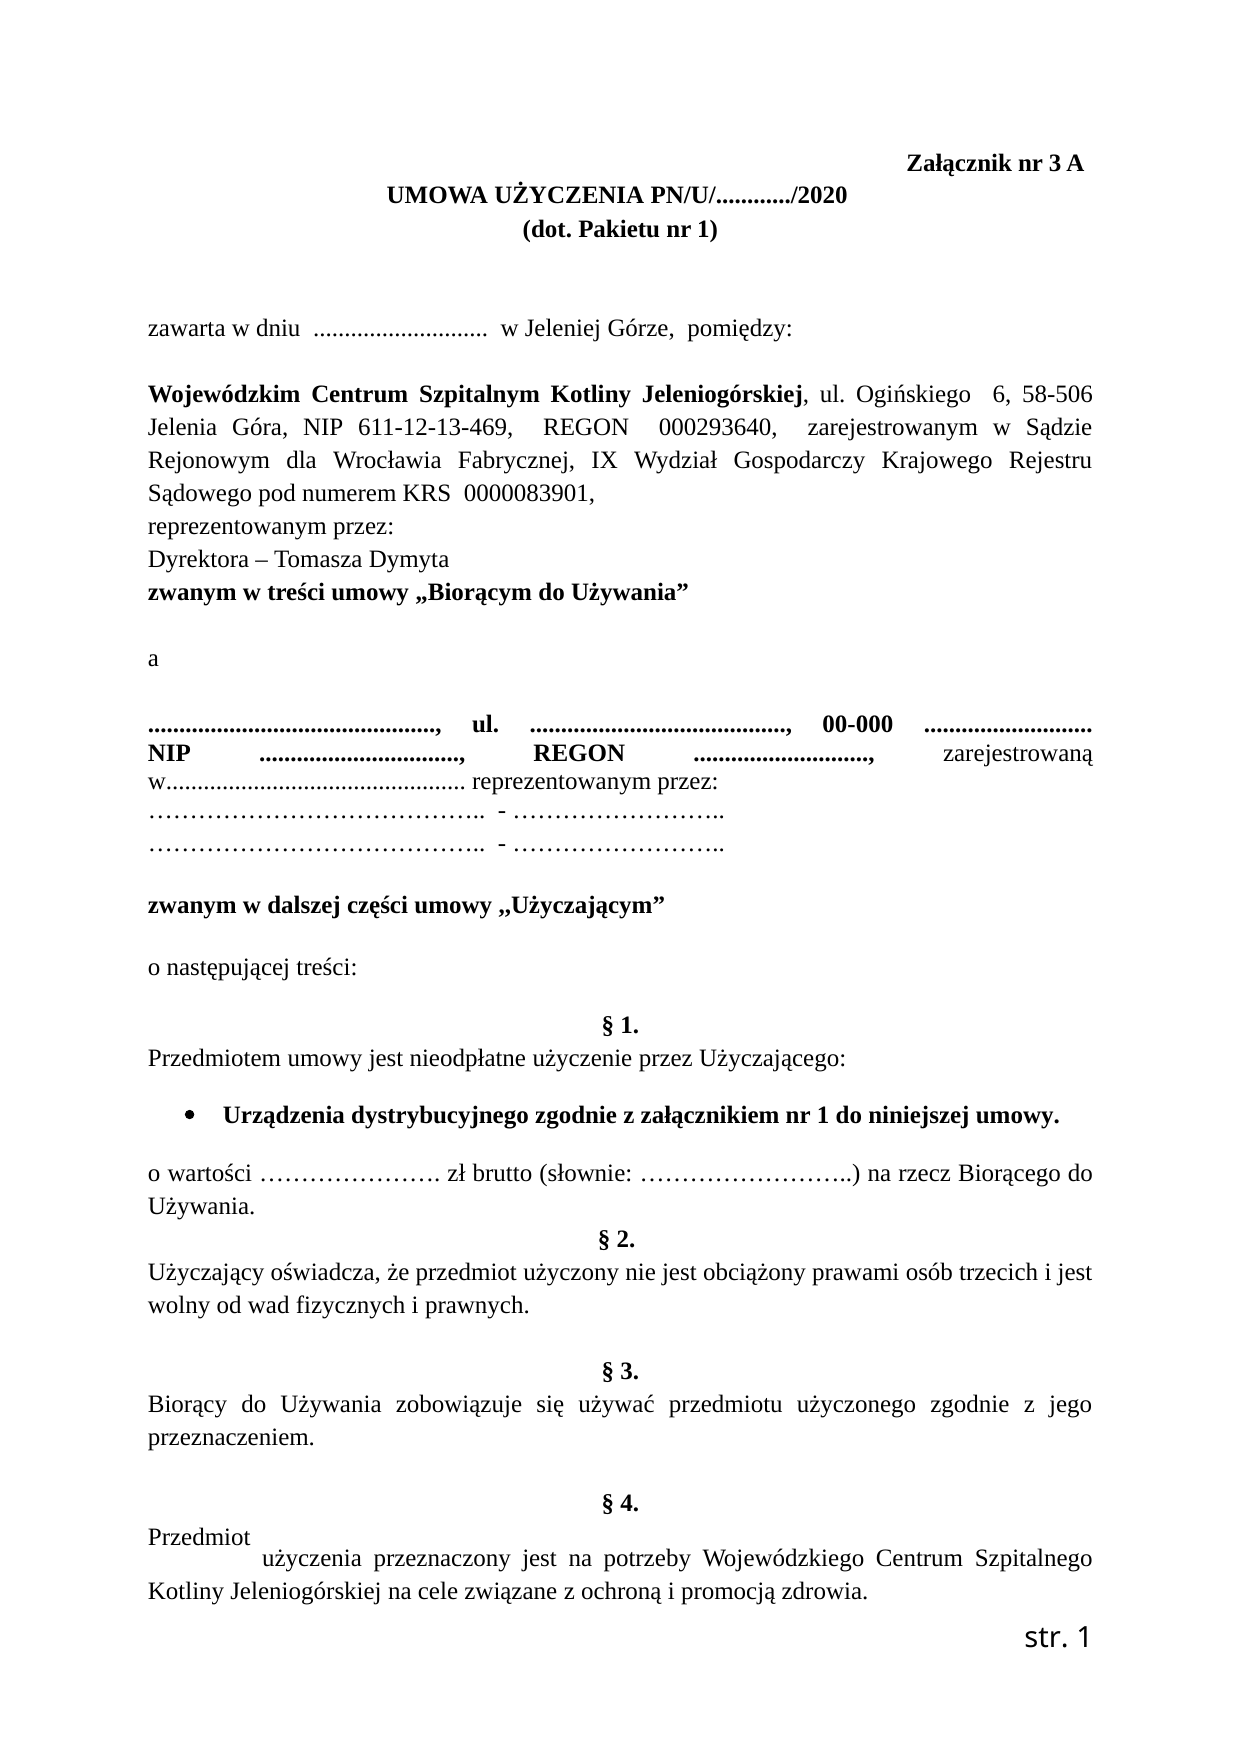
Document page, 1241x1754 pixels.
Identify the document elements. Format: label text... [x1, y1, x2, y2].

text ………………………………….. - …………………….. [148, 828, 1093, 857]
text reprezentowanym przez: [148, 511, 1093, 539]
text § 2. [148, 1224, 1093, 1253]
text § 4. [148, 1488, 1093, 1517]
text Przedmiot użyczenia przeznaczony jest na potrzeby Wojewódzkiego Centrum Szpitalnego Kotliny Jeleniogórskiej na cele związane z ochroną i promocją zdrowia. [148, 1522, 1093, 1605]
text § 1. [148, 1010, 1093, 1039]
text UMOWA UŻYCZENIA PN/U/............/2020 [148, 181, 1093, 209]
text o wartości …………………. zł brutto (słownie: ……………………..) na rzecz Biorącego do Używania. [148, 1158, 1093, 1220]
text zwanym w dalszej części umowy ,,Użyczającym” [148, 890, 1093, 919]
text Załącznik nr 3 A [148, 148, 1093, 176]
list Urządzenia dystrybucyjnego zgodnie z załącznikiem nr 1 do niniejszej umowy. [185, 1076, 1093, 1129]
text ………………………………….. - …………………….. [148, 795, 1093, 824]
text a [148, 643, 1093, 672]
text Przedmiotem umowy jest nieodpłatne użyczenie przez Użyczającego: [148, 1043, 1093, 1072]
text zawarta w dniu ............................ w Jeleniej Górze, pomiędzy: [148, 313, 1093, 341]
text .............................................., ul. ........................................., 00-000 ........................... NIP ................................, REGON ............................, zarejestrowaną w................................................ reprezentowanym przez: [148, 709, 1093, 795]
text Biorący do Używania zobowiązuje się używać przedmiotu użyczonego zgodnie z jego przeznaczeniem. [148, 1389, 1093, 1451]
text Dyrektora – Tomasza Dymyta [148, 544, 1093, 573]
text zwanym w treści umowy „Biorącym do Używania” [148, 577, 1093, 606]
text o następującej treści: [148, 952, 1093, 981]
text Wojewódzkim Centrum Szpitalnym Kotliny Jeleniogórskiej, ul. Ogińskiego 6, 58-506 Jelenia Góra, NIP 611-12-13-469, REGON 000293640, zarejestrowanym w Sądzie Rejonowym dla Wrocławia Fabrycznej, IX Wydział Gospodarczy Krajowego Rejestru Sądowego pod numerem KRS 0000083901, [148, 379, 1093, 507]
text (dot. Pakietu nr 1) [148, 214, 1093, 242]
text Użyczający oświadcza, że przedmiot użyczony nie jest obciążony prawami osób trzecich i jest wolny od wad fizycznych i prawnych. [148, 1257, 1093, 1319]
text § 3. [148, 1356, 1093, 1385]
